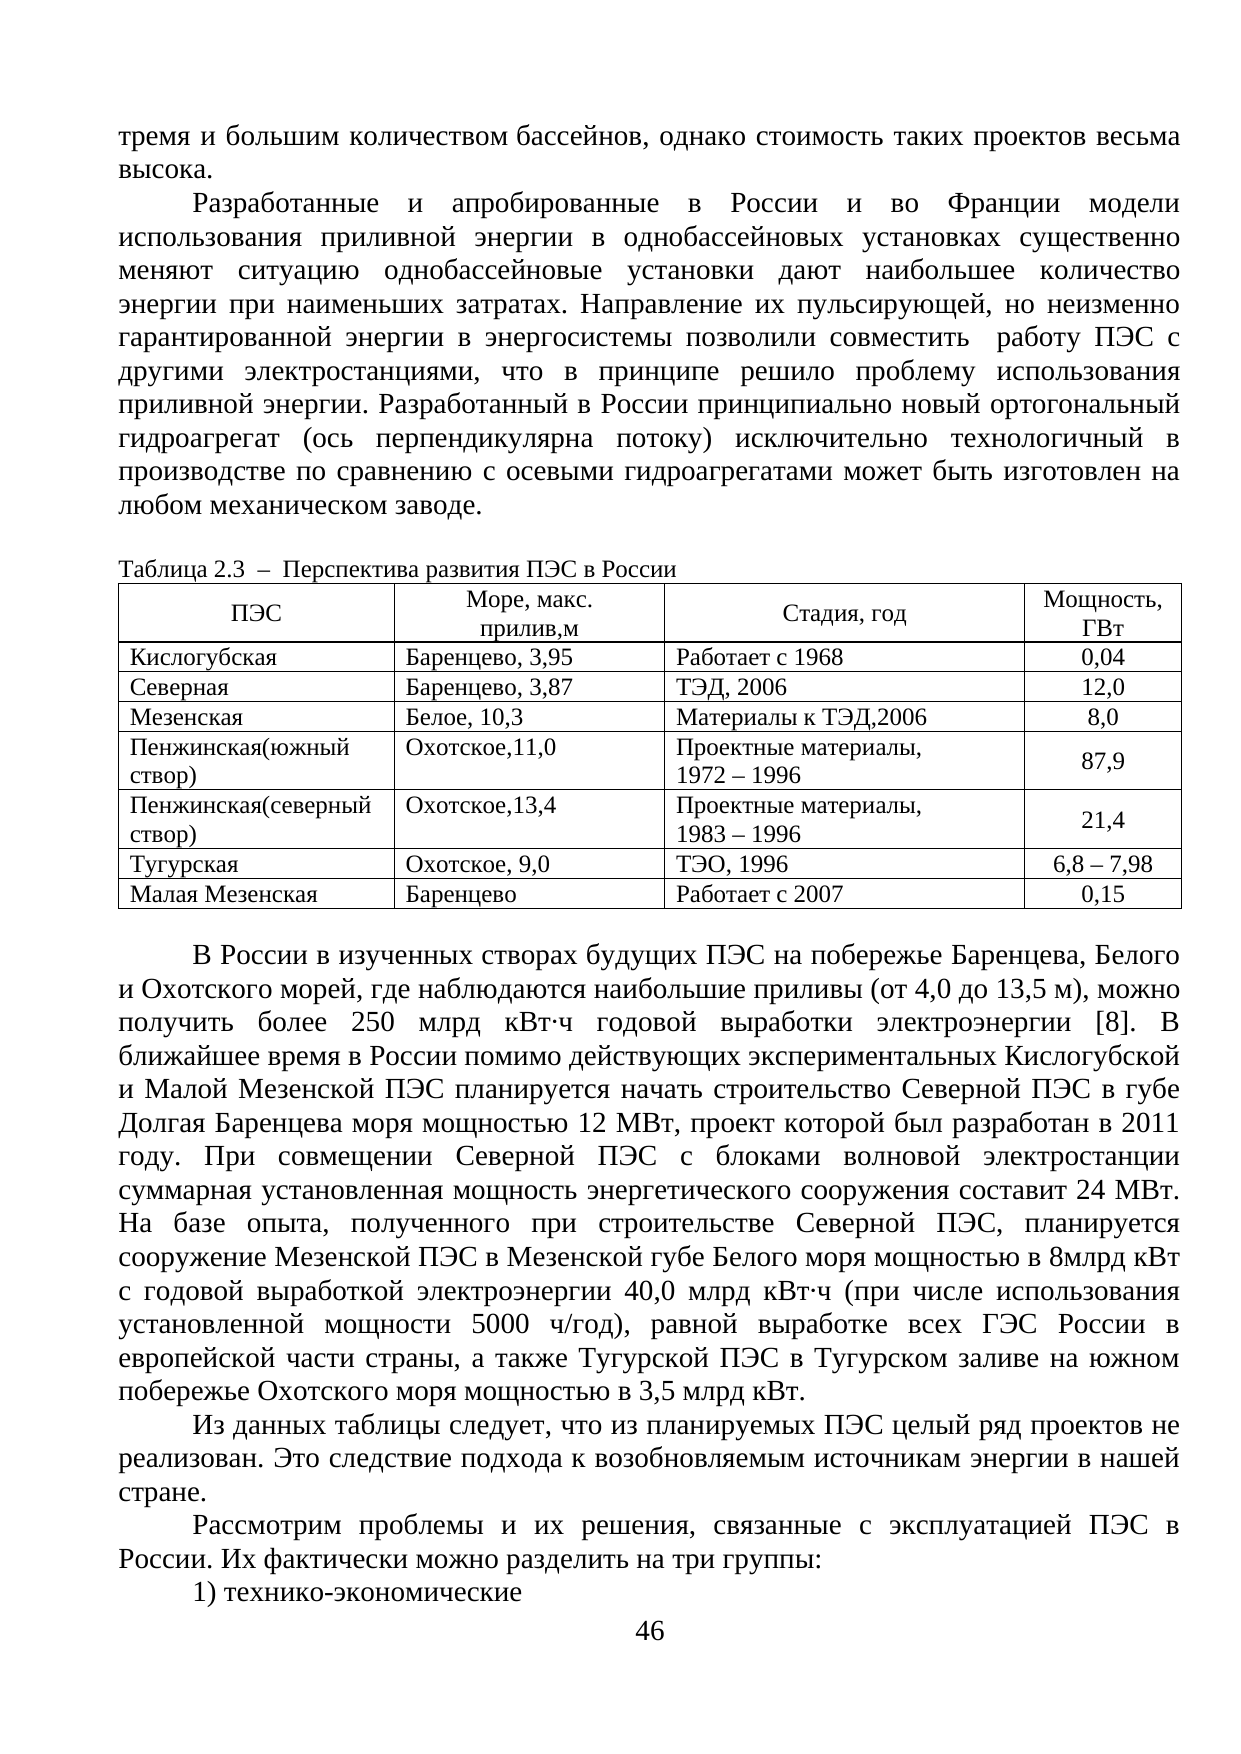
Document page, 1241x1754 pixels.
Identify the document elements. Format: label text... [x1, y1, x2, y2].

table_cell Работает с 1968 [665, 643, 1024, 671]
table_cell ТЭД, 2006 [665, 672, 1024, 701]
table_cell Проектные материалы, 1972 – 1996 [665, 732, 1024, 789]
table_cell Тугурская [119, 849, 394, 878]
table_cell 6,8 – 7,98 [1025, 849, 1181, 878]
table_cell Северная [119, 672, 394, 701]
table_cell Работает с 2007 [665, 879, 1024, 907]
table_cell 87,9 [1025, 732, 1181, 789]
table_header Стадия, год [665, 584, 1024, 641]
table_header Мощность, ГВт [1025, 584, 1181, 641]
table_cell 0,15 [1025, 879, 1181, 907]
text Разработанные и апробированные в России и во Франции модели использования приливной энергии в однобассейновых установках существенно меняют ситуацию однобассейновые установки дают наибольшее количество энергии при наименьших затратах. Направление их пульсирующей, но неизменно гарантированной энергии в энергосистемы позволили совместить работу ПЭС с другими электростанциями, что в принципе решило проблему использования приливной энергии. Разработанный в России принципиально новый ортогональный гидроагрегат (ось перпендикулярна потоку) исключительно технологичный в производстве по сравнению с осевыми гидроагрегатами может быть изготовлен на любом механическом заводе. [118, 185, 1181, 521]
table_cell Баренцево [395, 879, 664, 907]
text Таблица 2.3 – Перспектива развития ПЭС в России [118, 554, 1181, 583]
text Из данных таблицы следует, что из планируемых ПЭС целый ряд проектов не реализован. Это следствие подхода к возобновляемым источникам энергии в нашей стране. [118, 1407, 1181, 1507]
text В России в изученных створах будущих ПЭС на побережье Баренцева, Белого и Охотского морей, где наблюдаются наибольшие приливы (от 4,0 до 13,5 м), можно получить более 250 млрд кВт∙ч годовой выработки электроэнергии [8]. В ближайшее время в России помимо действующих экспериментальных Кислогубской и Малой Мезенской ПЭС планируется начать строительство Северной ПЭС в губе Долгая Баренцева моря мощностью 12 МВт, проект которой был разработан в 2011 году. При совмещении Северной ПЭС с блоками волновой электростанции суммарная установленная мощность энергетического сооружения составит 24 МВт. На базе опыта, полученного при строительстве Северной ПЭС, планируется сооружение Мезенской ПЭС в Мезенской губе Белого моря мощностью в 8млрд кВт с годовой выработкой электроэнергии 40,0 млрд кВт∙ч (при числе использования установленной мощности 5000 ч/год), равной выработке всех ГЭС России в европейской части страны, а также Тугурской ПЭС в Тугурском заливе на южном побережье Охотского моря мощностью в 3,5 млрд кВт. [118, 937, 1181, 1407]
table_cell 21,4 [1025, 790, 1181, 848]
table_cell Охотское,13,4 [395, 790, 664, 848]
table_cell 12,0 [1025, 672, 1181, 701]
text 1) технико-экономические [118, 1574, 1181, 1608]
text Рассмотрим проблемы и их решения, связанные с эксплуатацией ПЭС в России. Их фактически можно разделить на три группы: [118, 1507, 1181, 1574]
table_cell Кислогубская [119, 643, 394, 671]
table_cell Мезенская [119, 702, 394, 731]
table_header Море, макс. прилив,м [395, 584, 664, 641]
table_cell ТЭО, 1996 [665, 849, 1024, 878]
table_cell Охотское, 9,0 [395, 849, 664, 878]
table_cell Баренцево, 3,87 [395, 672, 664, 701]
table_cell Пенжинская(южный створ) [119, 732, 394, 789]
table_cell Баренцево, 3,95 [395, 643, 664, 671]
table_cell Пенжинская(северный створ) [119, 790, 394, 848]
table_cell Проектные материалы, 1983 – 1996 [665, 790, 1024, 848]
table_cell 8,0 [1025, 702, 1181, 731]
table_cell Малая Мезенская [119, 879, 394, 907]
table_cell Белое, 10,3 [395, 702, 664, 731]
table_cell Охотское,11,0 [395, 732, 664, 789]
table_cell 0,04 [1025, 643, 1181, 671]
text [118, 118, 1181, 185]
table_header ПЭС [119, 584, 394, 641]
table_cell Материалы к ТЭД,2006 [665, 702, 1024, 731]
